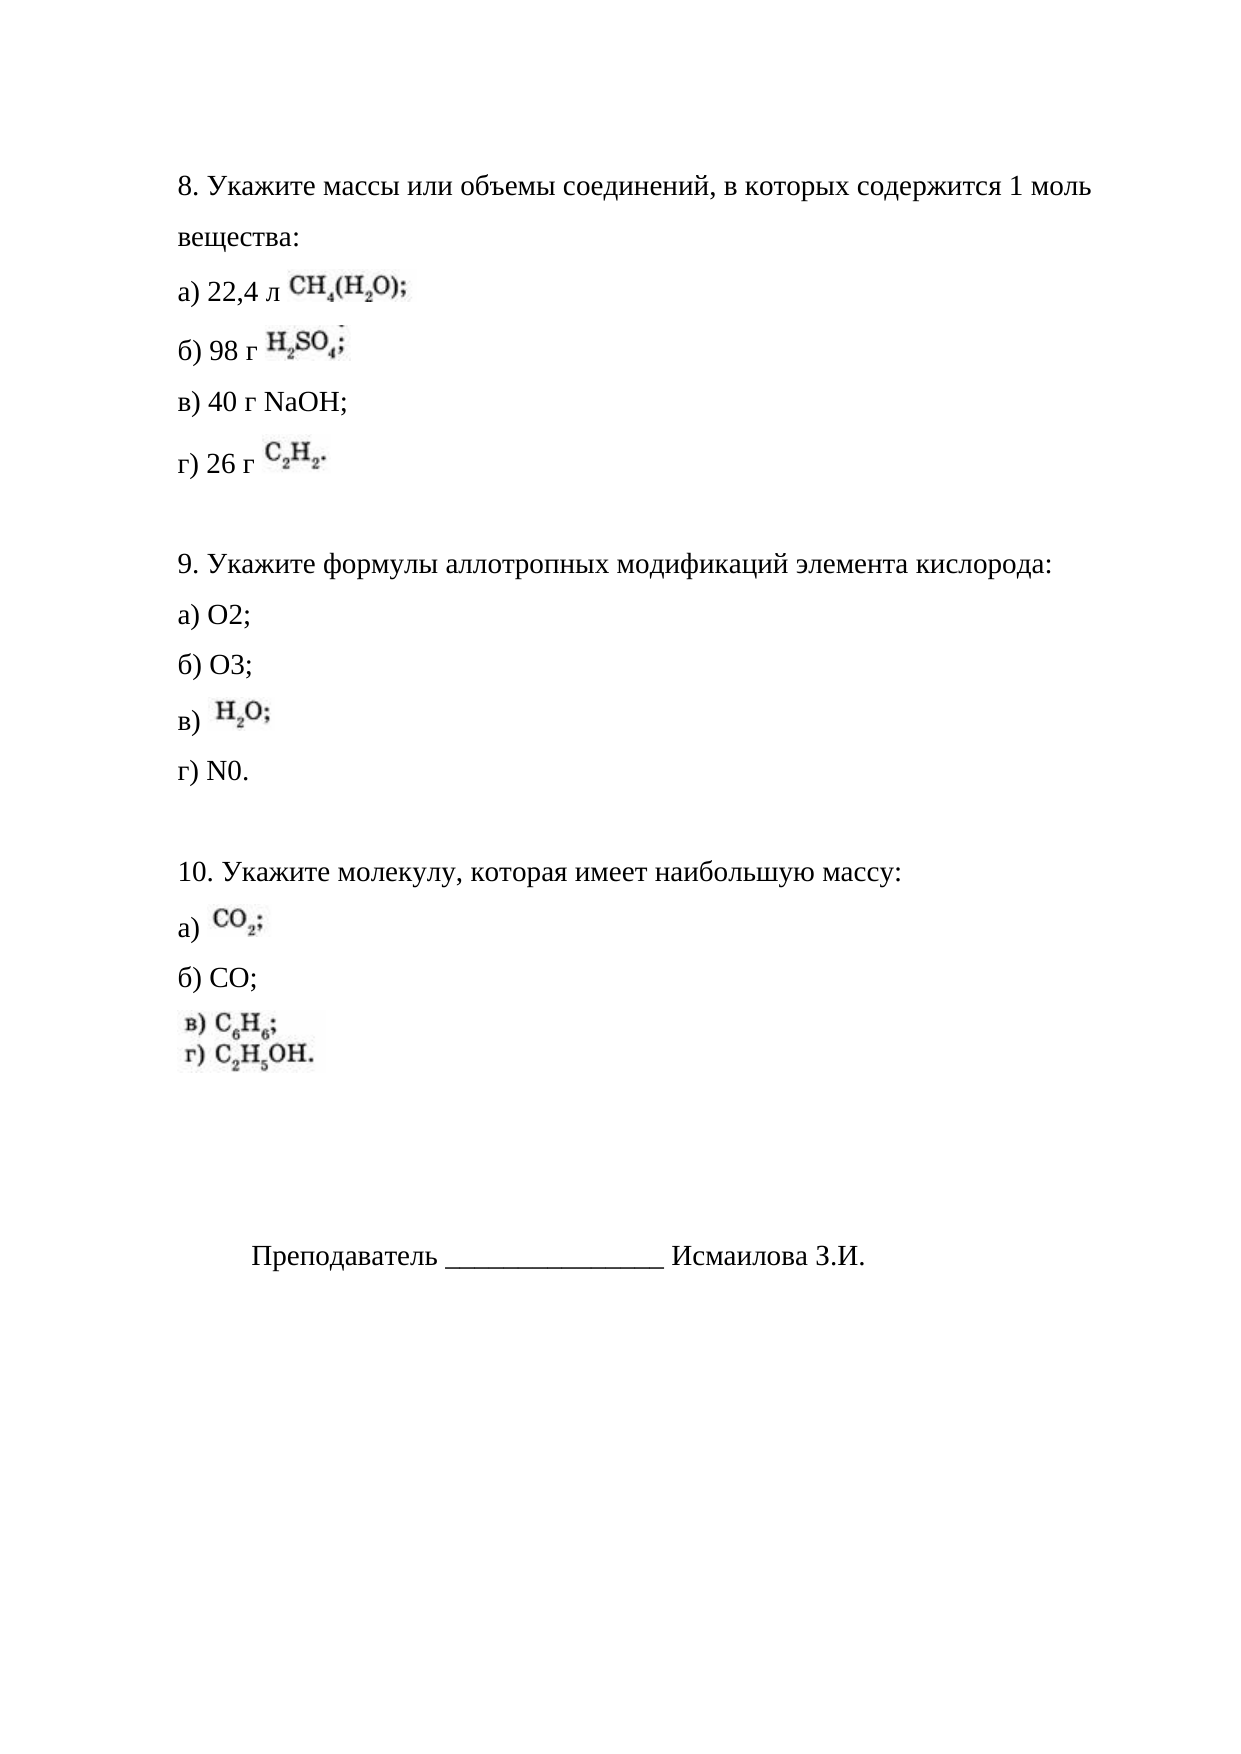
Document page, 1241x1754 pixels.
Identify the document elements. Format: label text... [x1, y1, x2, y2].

text г) 26 г [177, 434, 1152, 479]
text Преподаватель _______________ Исмаилова З.И. [177, 1238, 1152, 1272]
text а) 22,4 л [177, 269, 1152, 308]
picture [207, 904, 272, 937]
picture [177, 1010, 326, 1073]
text а) [177, 904, 1152, 943]
text 8. Укажите массы или объемы соединений, в которых содержится 1 моль вещества: [177, 168, 1152, 252]
text 10. Укажите молекулу, которая имеет наибольшую массу: [177, 854, 1152, 887]
picture [287, 269, 417, 302]
picture [207, 697, 275, 731]
text б) 98 г [177, 325, 1152, 367]
picture [264, 325, 351, 361]
text в) 40 г NaOH; [177, 384, 1152, 417]
text б) О3; в) [177, 647, 1152, 737]
text а) О2; [177, 597, 1152, 630]
text б) СО; [177, 960, 1152, 994]
text 9. Укажите формулы аллотропных модификаций элемента кислорода: [177, 547, 1152, 580]
picture [261, 434, 331, 474]
text г) N0. [177, 753, 1152, 787]
